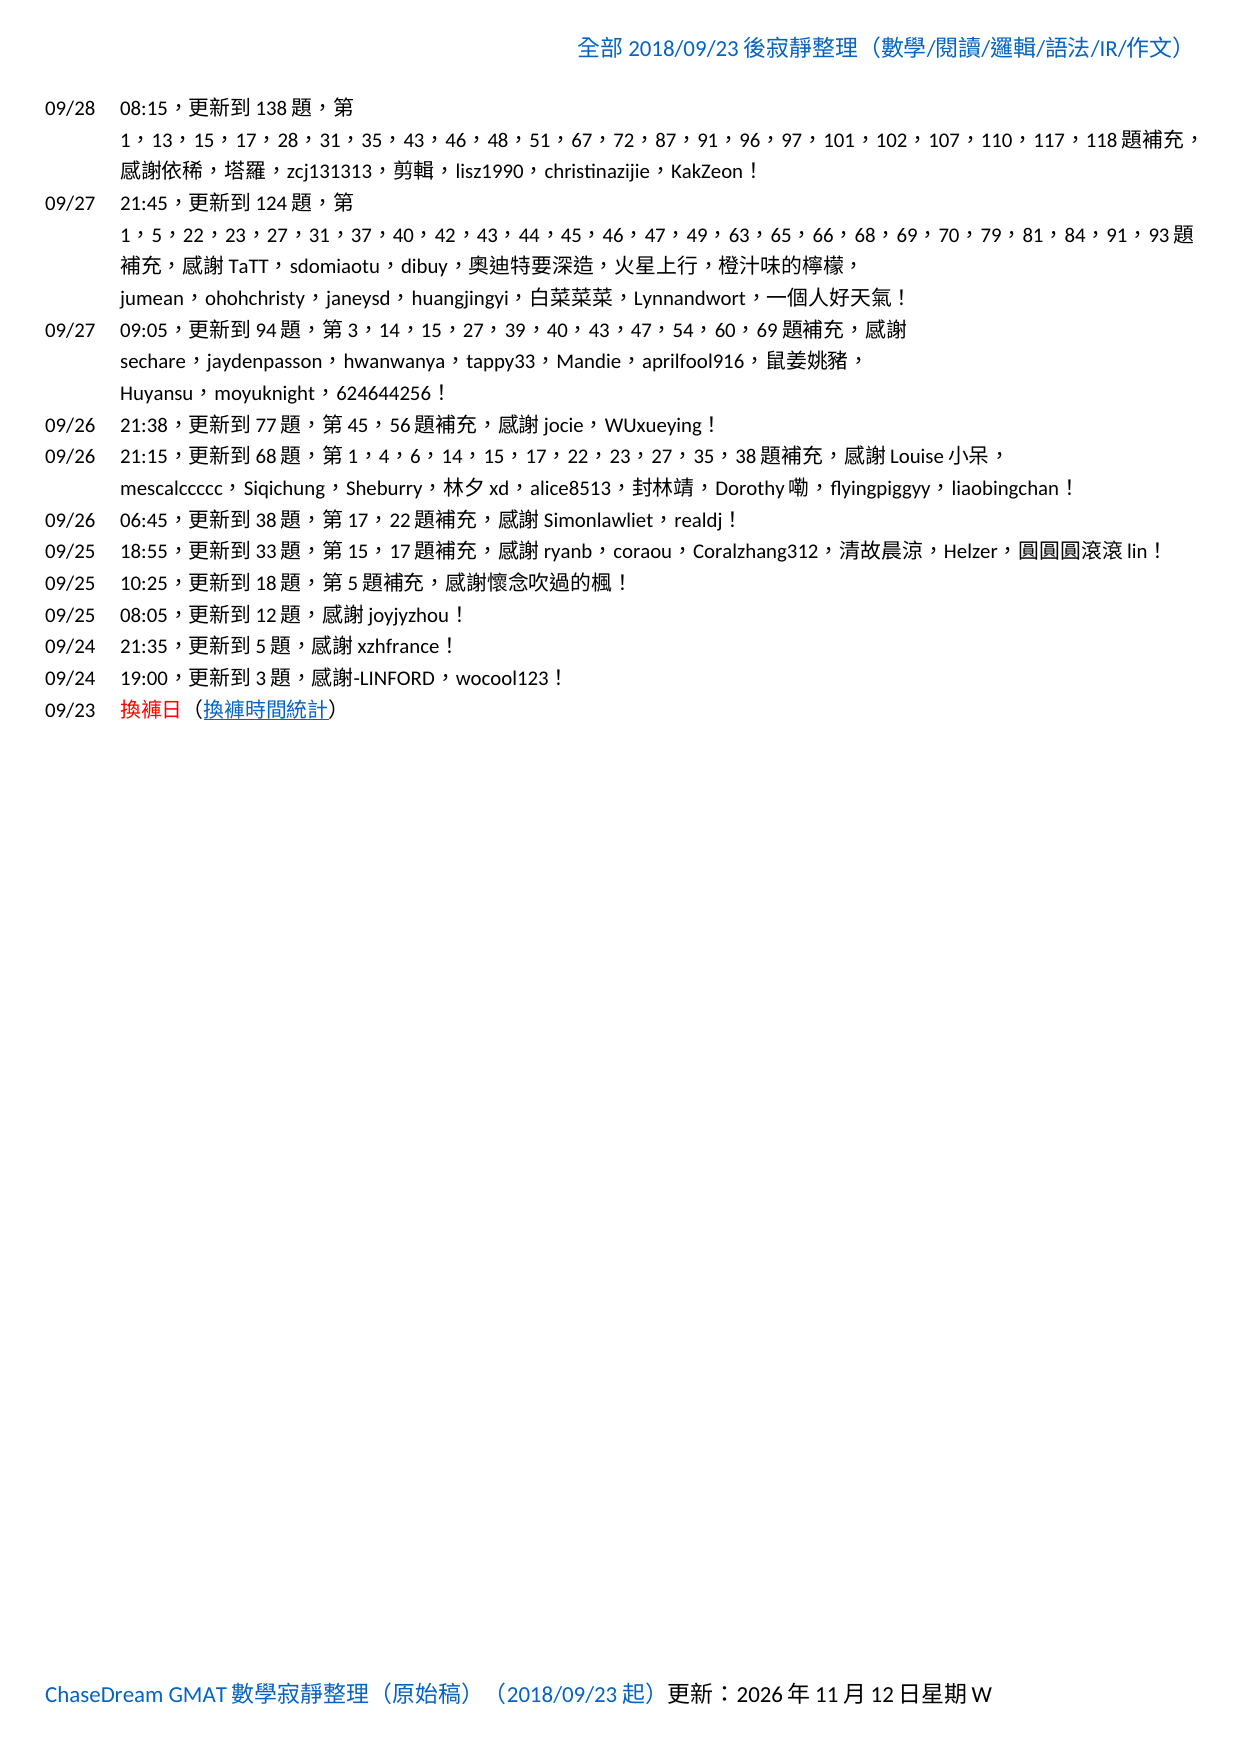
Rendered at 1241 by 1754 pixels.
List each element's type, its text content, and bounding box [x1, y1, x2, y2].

text 09/26 21:15，更新到68題，第1，4，6，14，15，17，22，23，27，35，38題補充，感謝Louise小呆，mescalccccc，Siqichung，Sheburry，林夕xd，alice8513，封林靖，Dorothy嘞，flyingpiggyy，liaobingchan！ [45, 439, 1195, 501]
text 09/25 10:25，更新到18題，第5題補充，感謝懷念吹過的楓！ [45, 566, 1195, 596]
text 09/25 08:05，更新到12題，感謝joyjyzhou！ [45, 598, 1195, 628]
text 09/23 換褲日（換褲時間統計） [45, 693, 1195, 723]
text 09/24 19:00，更新到3題，感謝-LINFORD，wocool123！ [45, 661, 1195, 691]
text 09/25 18:55，更新到33題，第15，17題補充，感謝ryanb，coraou，Coralzhang312，清故晨涼，Helzer，圓圓圓滾滾lin！ [45, 534, 1195, 565]
text 09/24 21:35，更新到5題，感謝xzhfrance！ [45, 629, 1195, 660]
text 09/26 06:45，更新到38題，第17，22題補充，感謝Simonlawliet，realdj！ [45, 503, 1195, 533]
text 09/27 21:45，更新到124題，第1，5，22，23，27，31，37，40，42，43，44，45，46，47，49，63，65，66，68，69，70，79，81，84，91，93題補充，感謝TaTT，sdomiaotu，dibuy，奧迪特要深造，火星上行，橙汁味的檸檬，jumean，ohohchristy，janeysd，huangjingyi，白菜菜菜，Lynnandwort，一個人好天氣！ [45, 186, 1195, 311]
text 09/26 21:38，更新到77題，第45，56題補充，感謝jocie，WUxueying！ [45, 408, 1195, 438]
text 09/28 08:15，更新到138題，第1，13，15，17，28，31，35，43，46，48，51，67，72，87，91，96，97，101，102，107，110，117，118題補充，感謝依稀，塔羅，zcj131313，剪輯，lisz1990，christinazijie，KakZeon！ [45, 91, 1195, 185]
text 09/27 09:05，更新到94題，第3，14，15，27，39，40，43，47，54，60，69題補充，感謝sechare，jaydenpasson，hwanwanya，tappy33，Mandie，aprilfool916，鼠姜姚豬，Huyansu，moyuknight，624644256！ [45, 313, 1195, 406]
